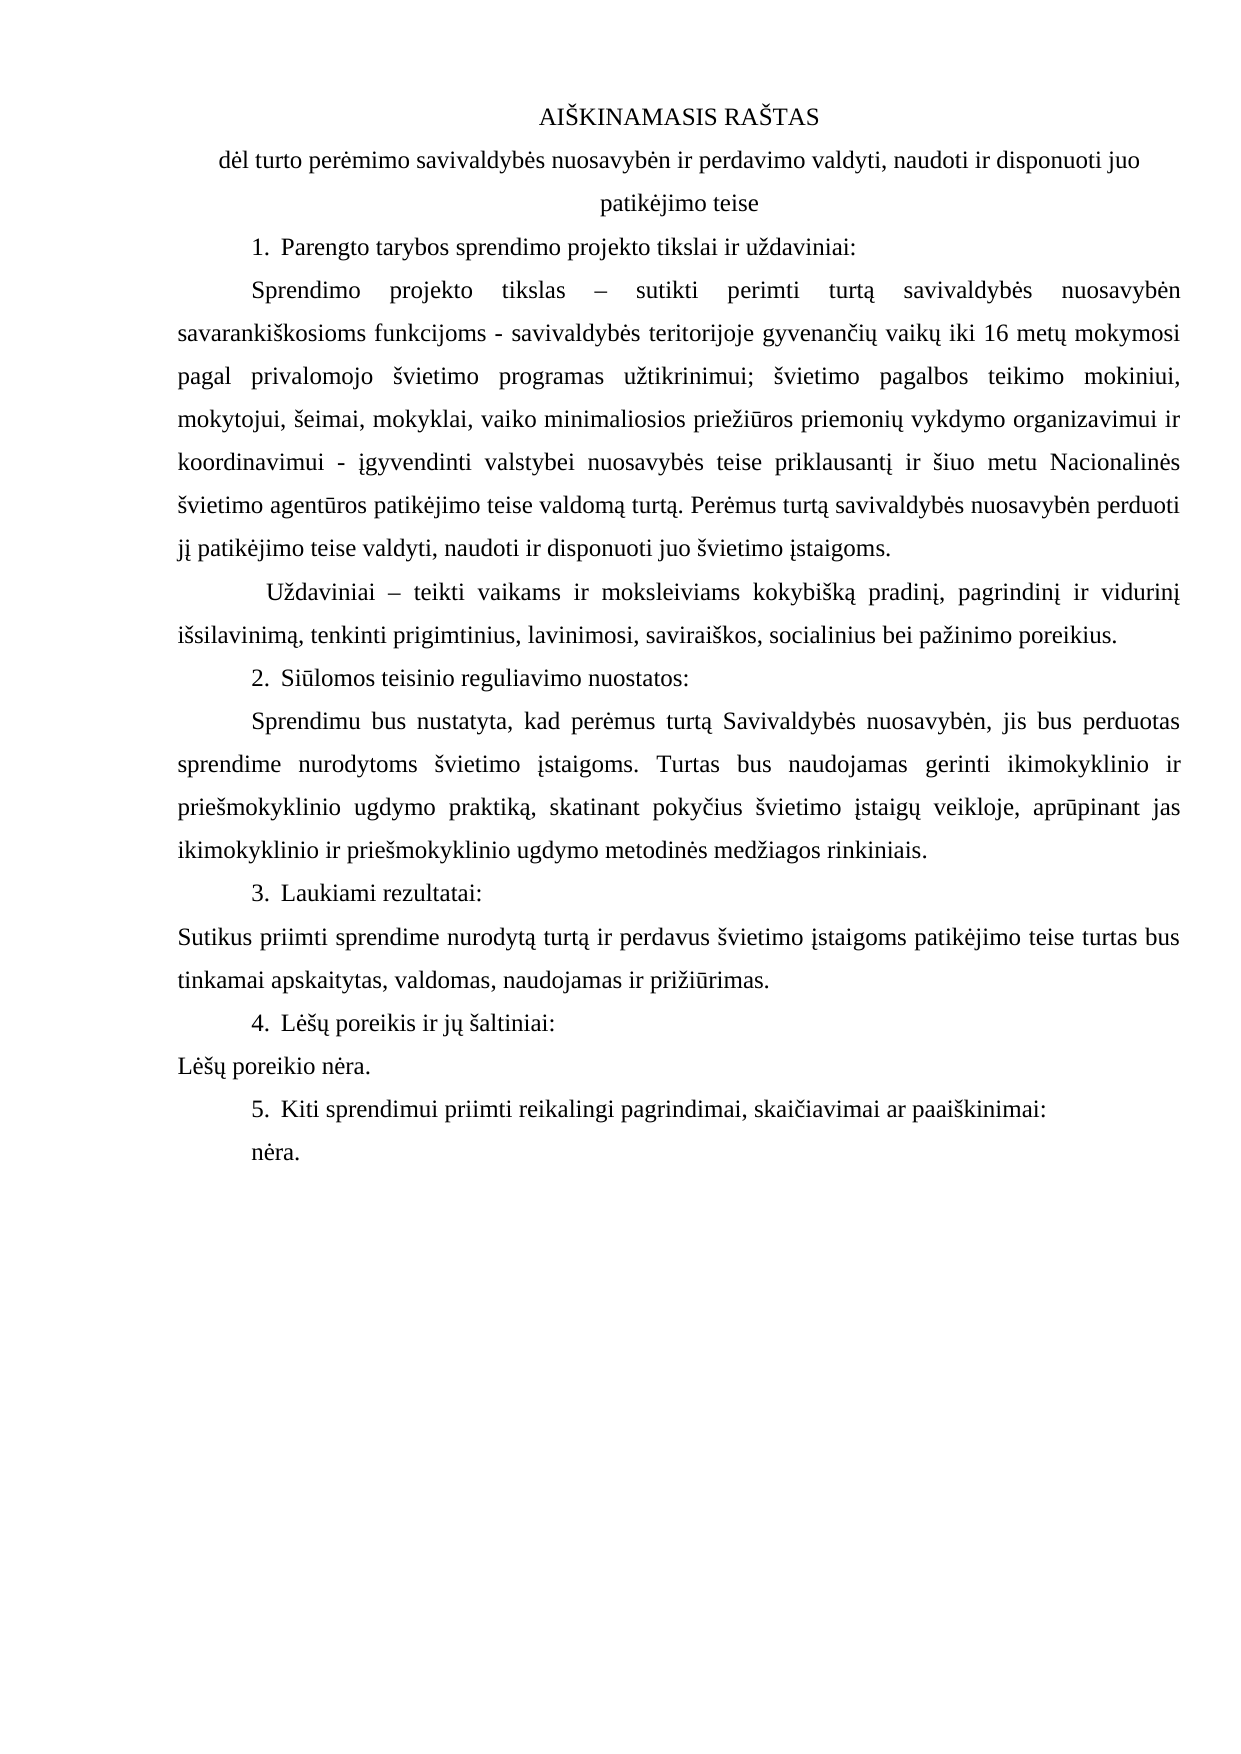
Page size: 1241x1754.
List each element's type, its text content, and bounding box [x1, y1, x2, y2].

text Lėšų poreikio nėra. [177, 1051, 1181, 1080]
list Lėšų poreikis ir jų šaltiniai: [177, 1008, 1181, 1037]
text nėra. [177, 1137, 1181, 1166]
text dėl turto perėmimo savivaldybės nuosavybėn ir perdavimo valdyti, naudoti ir disponuoti juo patikėjimo teise [177, 145, 1181, 217]
text Sprendimo projekto tikslas – sutikti perimti turtą savivaldybės nuosavybėn savarankiškosioms funkcijoms - savivaldybės teritorijoje gyvenančių vaikų iki 16 metų mokymosi pagal privalomojo švietimo programas užtikrinimui; švietimo pagalbos teikimo mokiniui, mokytojui, šeimai, mokyklai, vaiko minimaliosios priežiūros priemonių vykdymo organizavimui ir koordinavimui - įgyvendinti valstybei nuosavybės teise priklausantį ir šiuo metu Nacionalinės švietimo agentūros patikėjimo teise valdomą turtą. Perėmus turtą savivaldybės nuosavybėn perduoti jį patikėjimo teise valdyti, naudoti ir disponuoti juo švietimo įstaigoms. [177, 275, 1181, 562]
list Laukiami rezultatai: [177, 878, 1181, 907]
list Parengto tarybos sprendimo projekto tikslai ir uždaviniai: [177, 232, 1181, 260]
list Siūlomos teisinio reguliavimo nuostatos: [177, 663, 1181, 692]
text Uždaviniai – teikti vaikams ir moksleiviams kokybišką pradinį, pagrindinį ir vidurinį išsilavinimą, tenkinti prigimtinius, lavinimosi, saviraiškos, socialinius bei pažinimo poreikius. [177, 577, 1181, 648]
text AIŠKINAMASIS RAŠTAS [177, 102, 1181, 131]
text Sutikus priimti sprendime nurodytą turtą ir perdavus švietimo įstaigoms patikėjimo teise turtas bus tinkamai apskaitytas, valdomas, naudojamas ir prižiūrimas. [177, 922, 1181, 993]
text Sprendimu bus nustatyta, kad perėmus turtą Savivaldybės nuosavybėn, jis bus perduotas sprendime nurodytoms švietimo įstaigoms. Turtas bus naudojamas gerinti ikimokyklinio ir priešmokyklinio ugdymo praktiką, skatinant pokyčius švietimo įstaigų veikloje, aprūpinant jas ikimokyklinio ir priešmokyklinio ugdymo metodinės medžiagos rinkiniais. [177, 706, 1181, 864]
list Kiti sprendimui priimti reikalingi pagrindimai, skaičiavimai ar paaiškinimai: [177, 1094, 1181, 1123]
